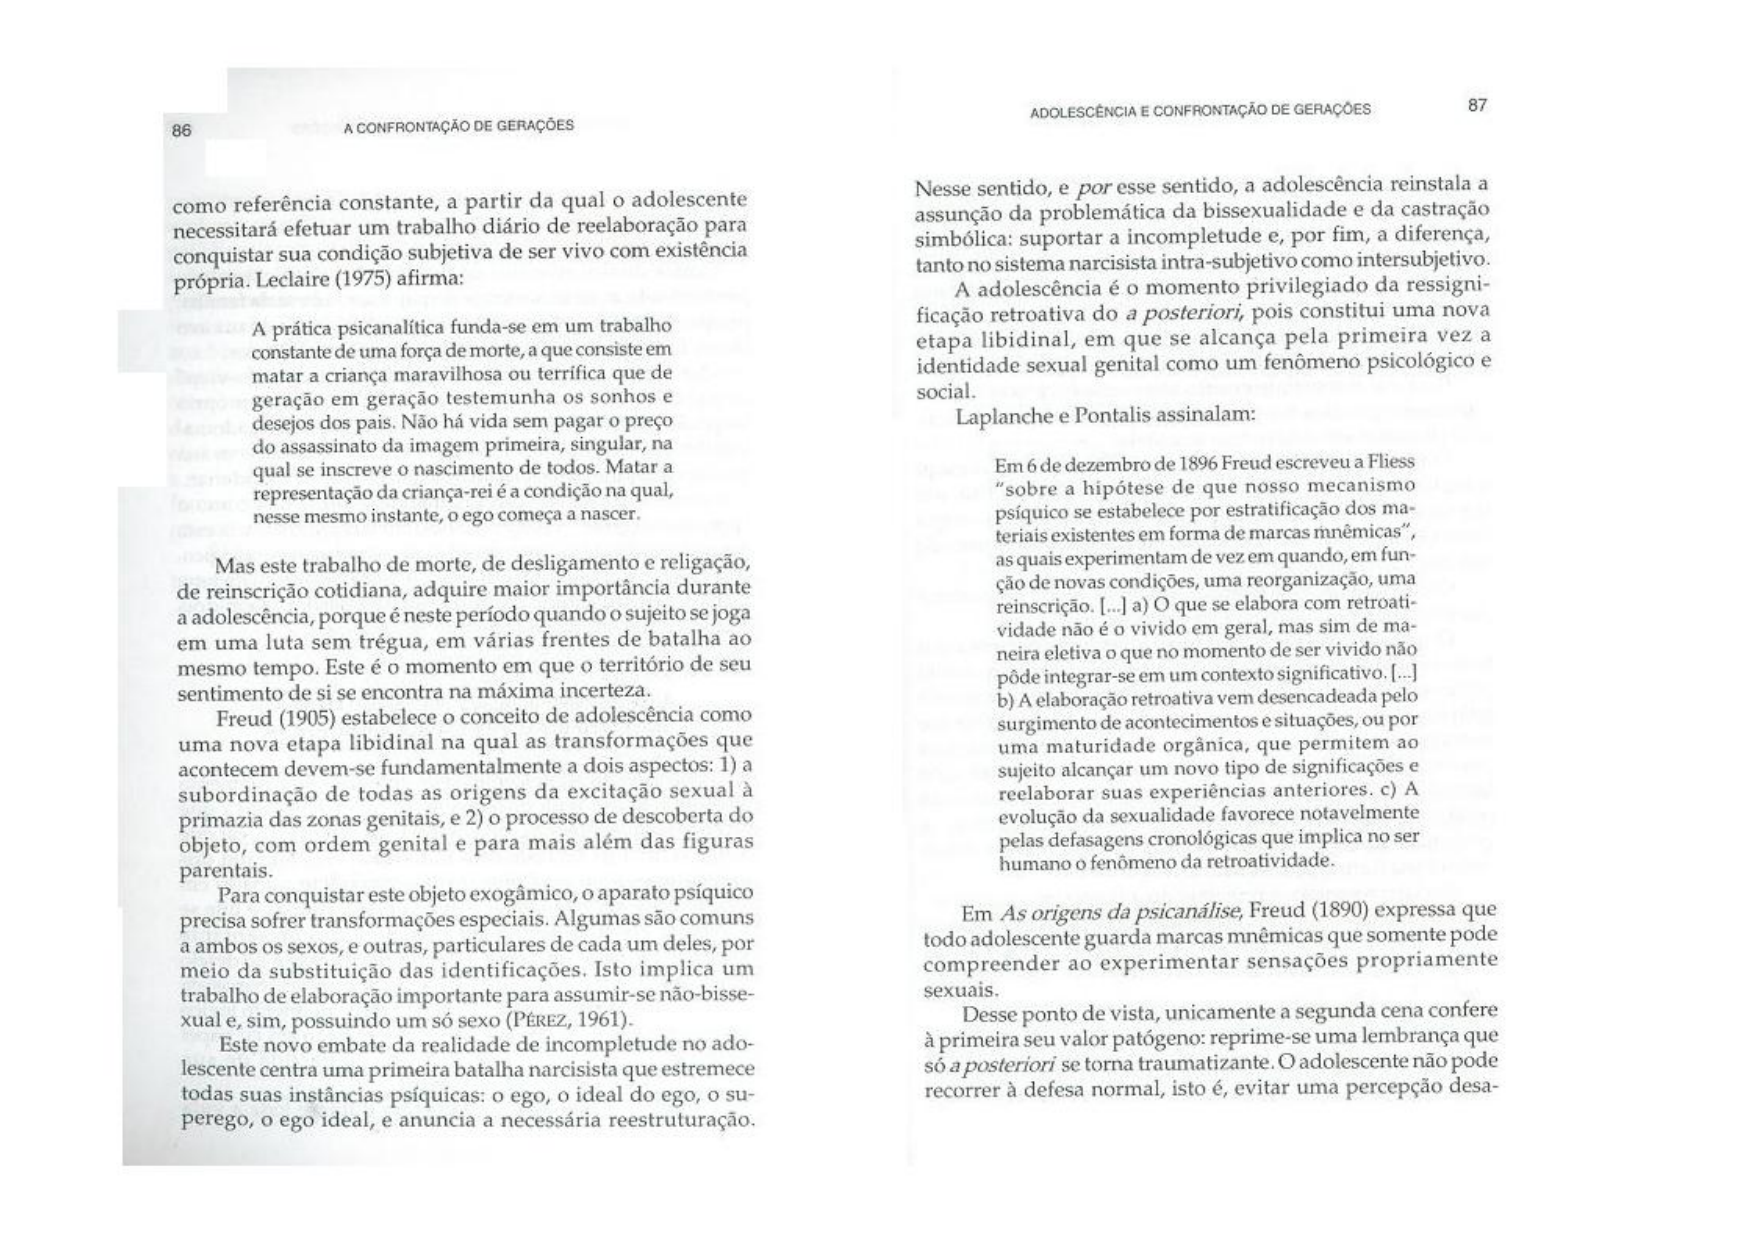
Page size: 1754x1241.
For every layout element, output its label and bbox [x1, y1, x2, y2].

picture [29, 24, 1643, 1188]
